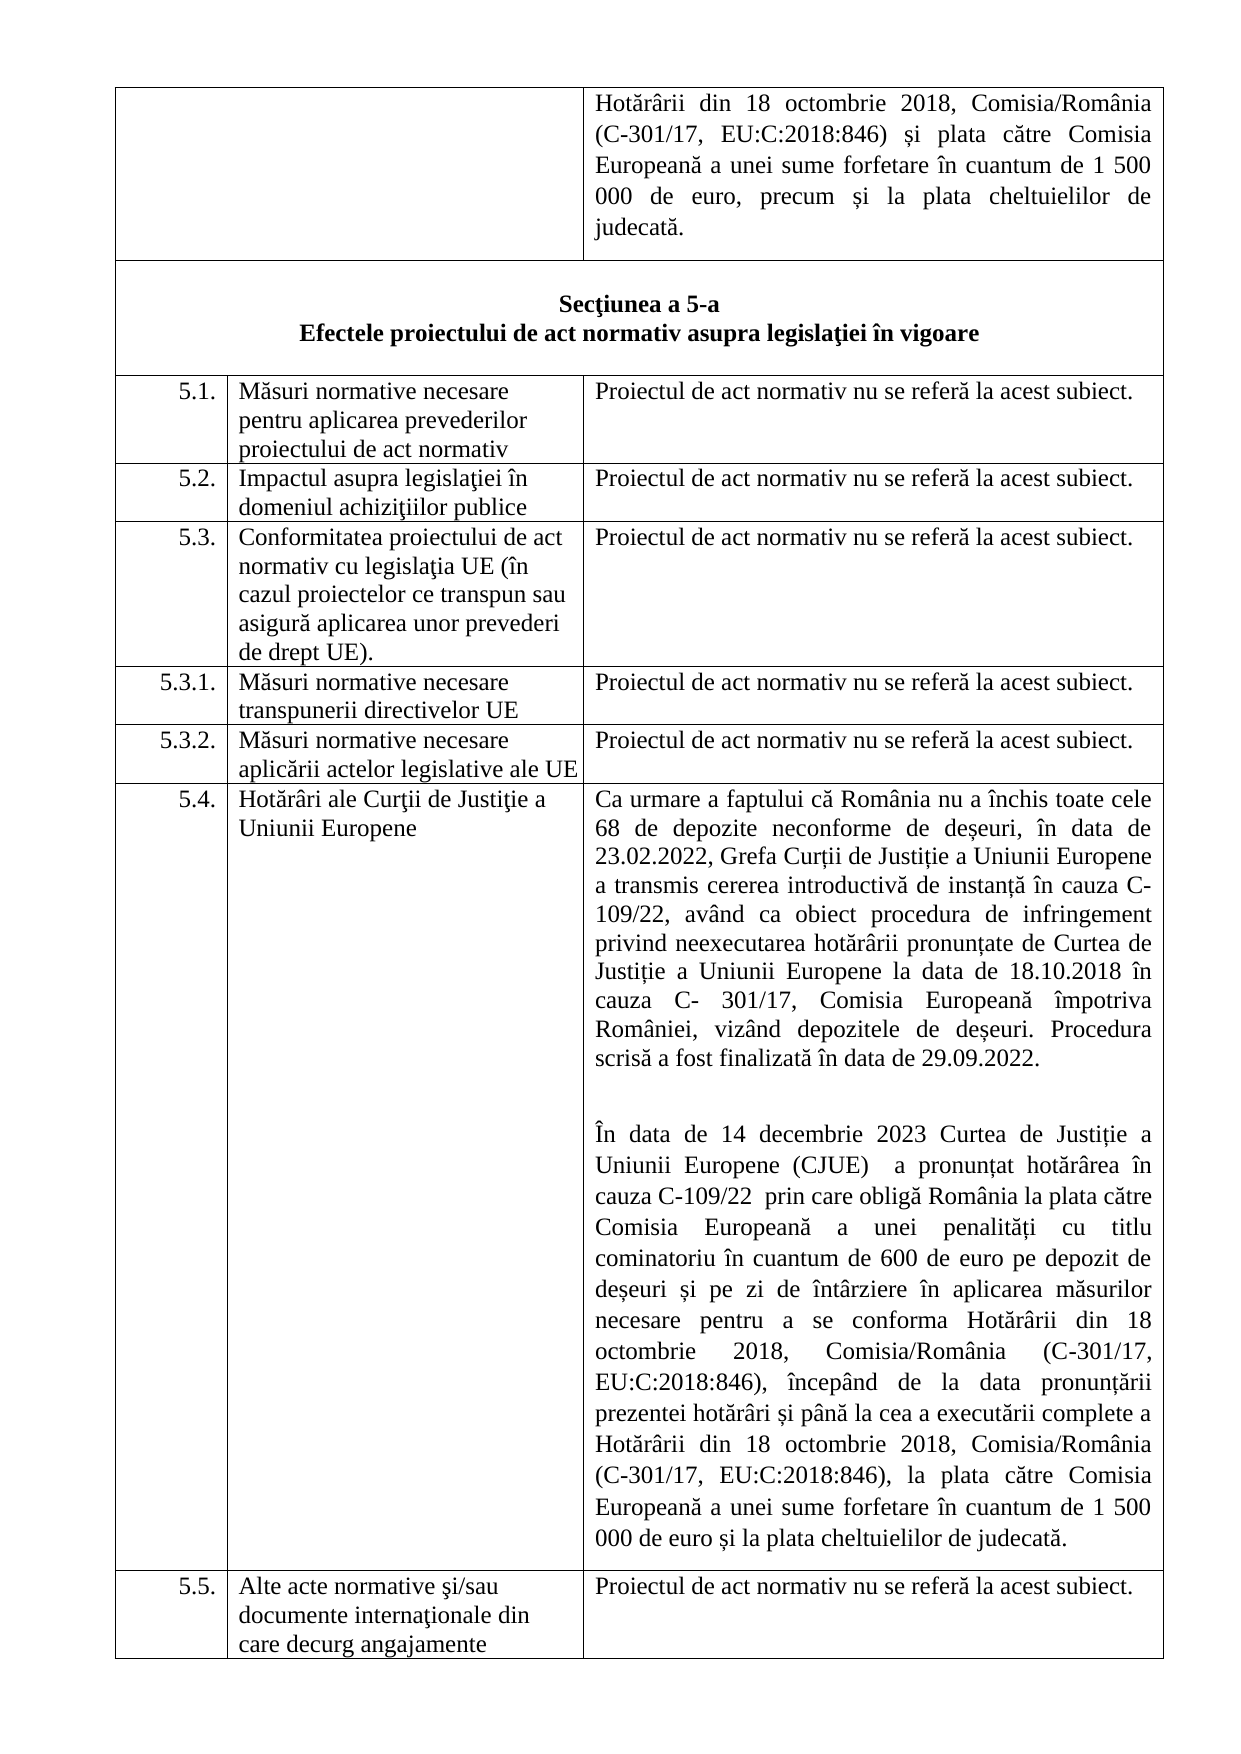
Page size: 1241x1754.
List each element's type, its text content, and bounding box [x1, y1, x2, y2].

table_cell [584, 88, 1163, 260]
table_cell 5.1. [116, 376, 227, 462]
table_cell 5.5. [116, 1571, 227, 1657]
table_cell 5.4. [116, 784, 227, 1570]
table_cell Proiectul de act normativ nu se referă la acest subiect. [584, 376, 1163, 462]
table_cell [116, 88, 583, 260]
table_cell Măsuri normative necesare transpunerii directivelor UE [228, 667, 583, 724]
table_cell Proiectul de act normativ nu se referă la acest subiect. [584, 667, 1163, 724]
table_cell 5.3.1. [116, 667, 227, 724]
table_cell Proiectul de act normativ nu se referă la acest subiect. [584, 464, 1163, 521]
table_cell Măsuri normative necesare pentru aplicarea prevederilor proiectului de act normativ [228, 376, 583, 462]
table_cell Proiectul de act normativ nu se referă la acest subiect. [584, 522, 1163, 666]
table_cell 5.3.2. [116, 725, 227, 783]
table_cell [584, 1571, 1163, 1657]
table_cell Proiectul de act normativ nu se referă la acest subiect. [584, 725, 1163, 783]
table_cell Măsuri normative necesare aplicării actelor legislative ale UE [228, 725, 583, 783]
table_cell 5.3. [116, 522, 227, 666]
table_cell Hotărâri ale Curţii de Justiţie a Uniunii Europene [228, 784, 583, 1570]
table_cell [228, 1571, 583, 1657]
table_cell Impactul asupra legislaţiei în domeniul achiziţiilor publice [228, 464, 583, 521]
table_cell Ca urmare a faptului că România nu a închis toate cele 68 de depozite neconforme de deșeuri, în data de 23.02.2022, Grefa Curții de Justiție a Uniunii Europene a transmis cererea introductivă de instanță în cauza C-109/22, având ca obiect procedura de infringement privind neexecutarea hotărârii pronunțate de Curtea de Justiție a Uniunii Europene la data de 18.10.2018 în cauza C- 301/17, Comisia Europeană împotriva României, vizând depozitele de deșeuri. Procedura scrisă a fost finalizată în data de 29.09.2022. În data de 14 decembrie 2023 Curtea de Justiție a Uniunii Europene (CJUE) a pronunțat hotărârea în cauza C-109/22 prin care obligă România la plata către Comisia Europeană a unei penalități cu titlu cominatoriu în cuantum de 600 de euro pe depozit de deșeuri și pe zi de întârziere în aplicarea măsurilor necesare pentru a se conforma Hotărârii din 18 octombrie 2018, Comisia/România (C‑301/17, EU:C:2018:846), începând de la data pronunțării prezentei hotărâri și până la cea a executării complete a Hotărârii din 18 octombrie 2018, Comisia/România (C‑301/17, EU:C:2018:846), la plata către Comisia Europeană a unei sume forfetare în cuantum de 1 500 000 de euro și la plata cheltuielilor de judecată. [584, 784, 1163, 1570]
table_cell Secţiunea a 5-a Efectele proiectului de act normativ asupra legislaţiei în vigoare [116, 261, 1163, 375]
table_cell Conformitatea proiectului de act normativ cu legislaţia UE (în cazul proiectelor ce transpun sau asigură aplicarea unor prevederi de drept UE). [228, 522, 583, 666]
table_cell 5.2. [116, 464, 227, 521]
